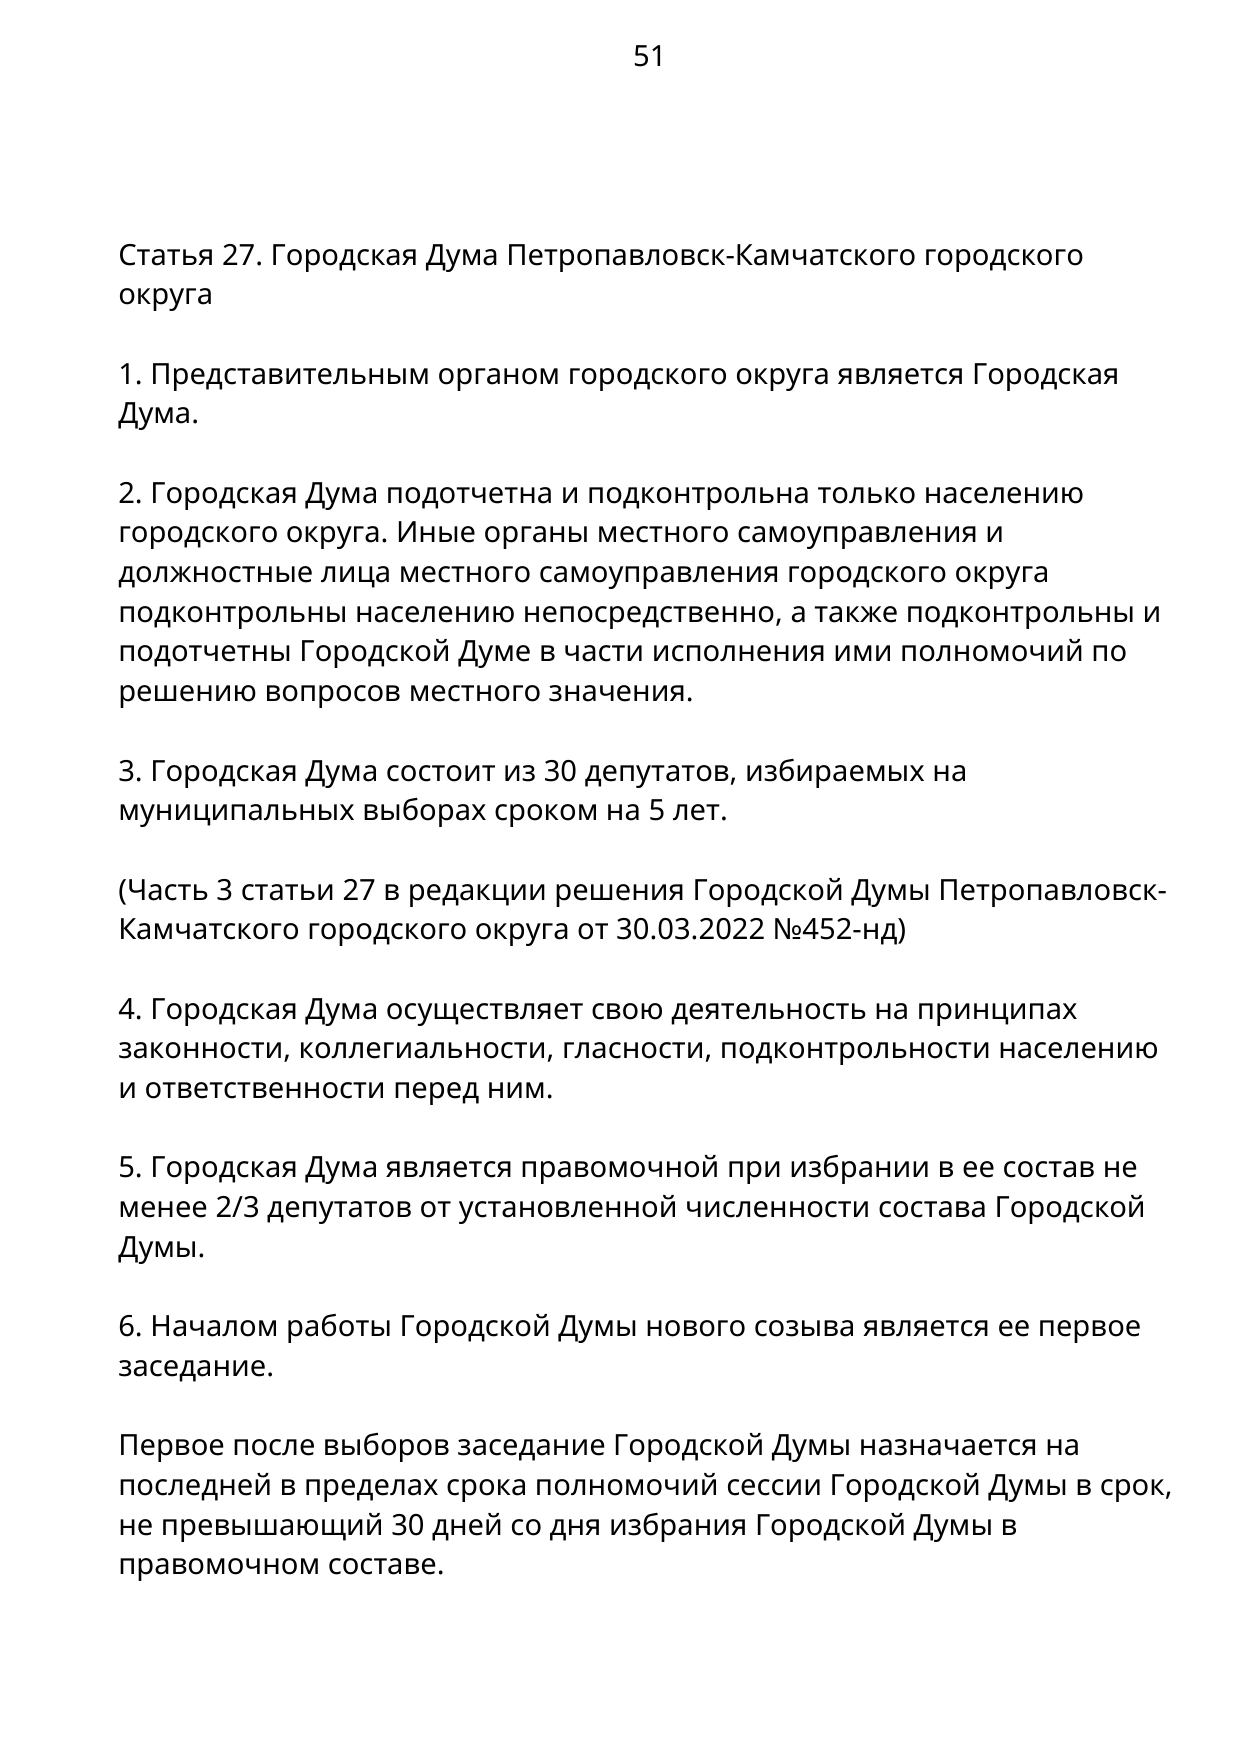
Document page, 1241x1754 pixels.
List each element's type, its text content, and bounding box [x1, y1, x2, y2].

text 5. Городская Дума является правомочной при избрании в ее состав не менее 2/3 депутатов от установленной численности состава Городской Думы. [118, 1147, 1181, 1266]
text 1. Представительным органом городского округа является Городская Дума. [118, 353, 1181, 432]
text 4. Городская Дума осуществляет свою деятельность на принципах законности, коллегиальности, гласности, подконтрольности населению и ответственности перед ним. [118, 988, 1181, 1107]
text (Часть 3 статьи 27 в редакции решения Городской Думы Петропавловск-Камчатского городского округа от 30.03.2022 №452-нд) [118, 869, 1181, 948]
text 3. Городская Дума состоит из 30 депутатов, избираемых на муниципальных выборах сроком на 5 лет. [118, 750, 1181, 829]
text Первое после выборов заседание Городской Думы назначается на последней в пределах срока полномочий сессии Городской Думы в срок, не превышающий 30 дней со дня избрания Городской Думы в правомочном составе. [118, 1424, 1181, 1583]
text 2. Городская Дума подотчетна и подконтрольна только населению городского округа. Иные органы местного самоуправления и должностные лица местного самоуправления городского округа подконтрольны населению непосредственно, а также подконтрольны и подотчетны Городской Думе в части исполнения ими полномочий по решению вопросов местного значения. [118, 472, 1181, 710]
text Статья 27. Городская Дума Петропавловск-Камчатского городского округа [118, 234, 1181, 313]
text 6. Началом работы Городской Думы нового созыва является ее первое заседание. [118, 1305, 1181, 1385]
